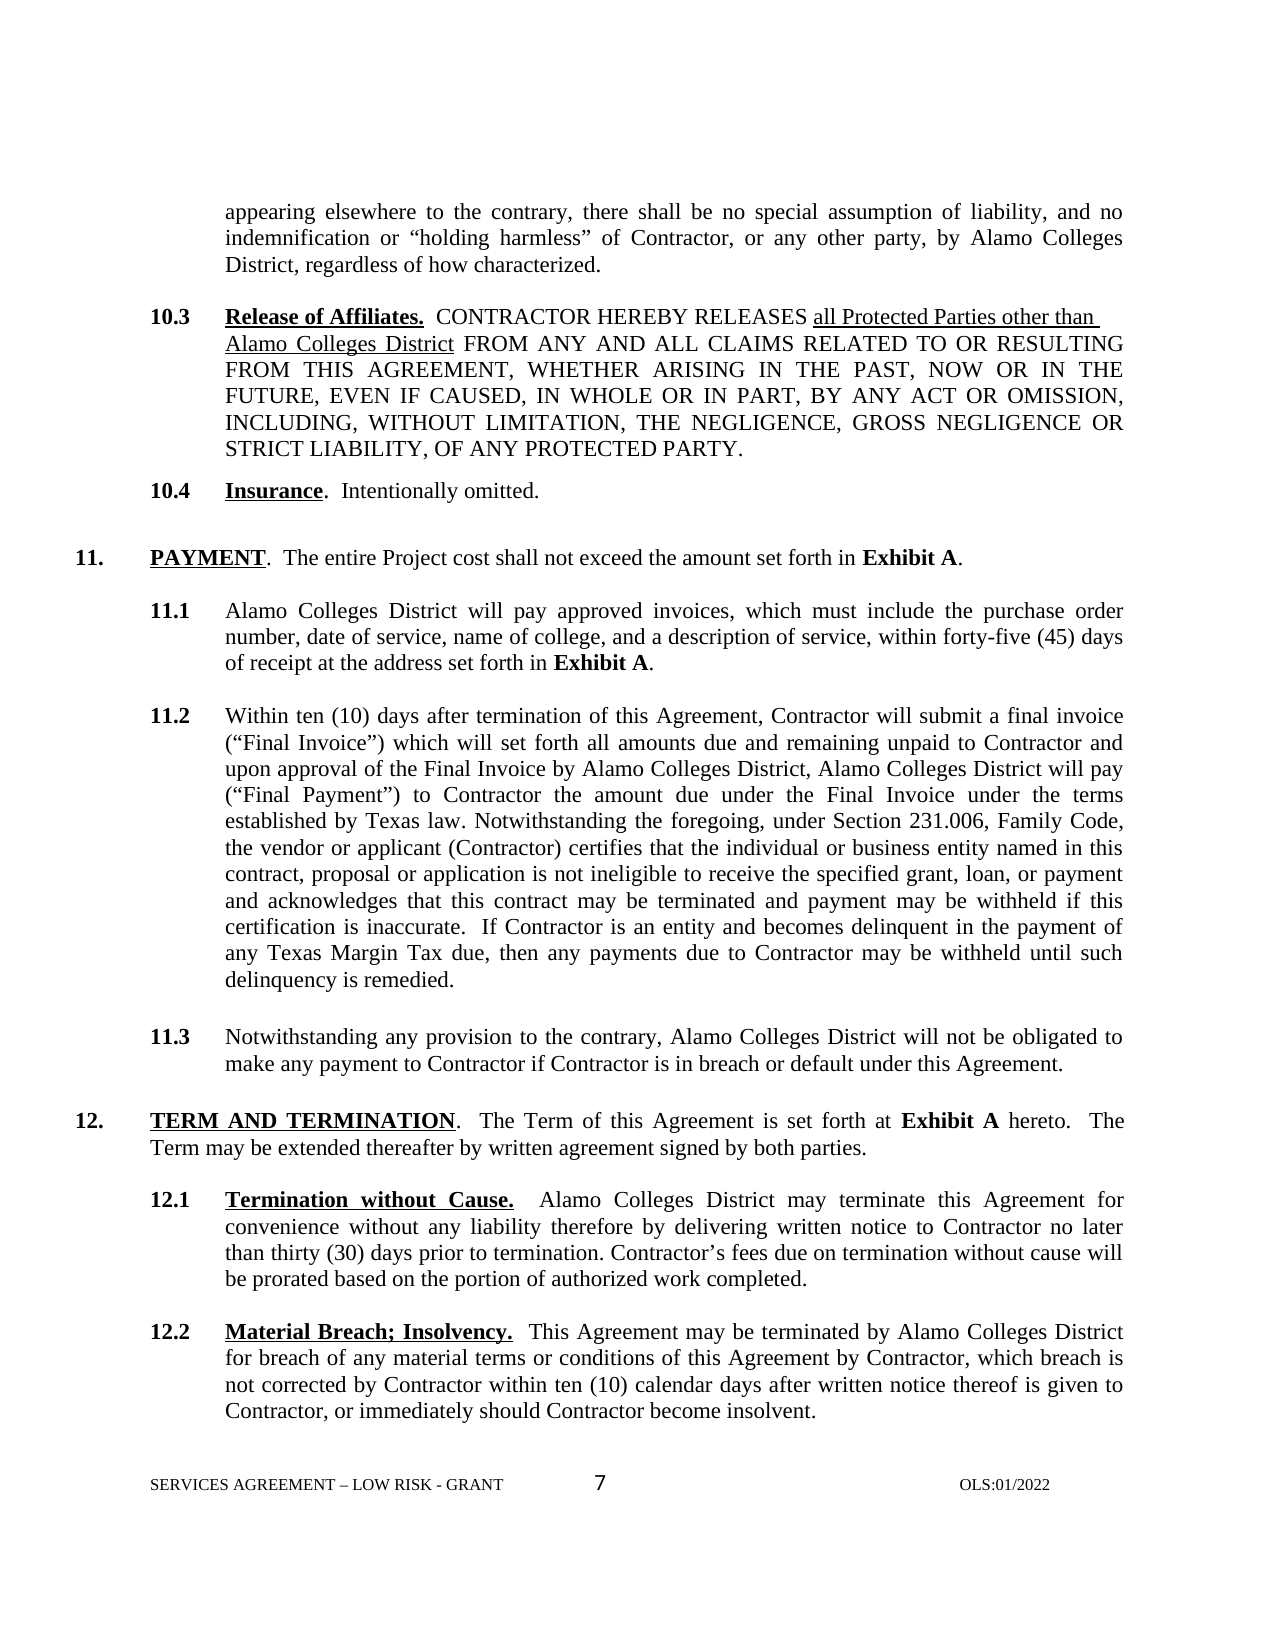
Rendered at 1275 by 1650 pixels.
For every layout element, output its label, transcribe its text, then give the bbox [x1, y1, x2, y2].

text 10.3 Release of Affiliates. CONTRACTOR HEREBY RELEASES all Protected Parties other than [112, 303, 1125, 330]
text 11.3 Notwithstanding any provision to the contrary, Alamo Colleges District will not be obligated to make any payment to Contractor if Contractor is in breach or default under this Agreement. [150, 1023, 1125, 1076]
text 12.2 Material Breach; Insolvency. This Agreement may be terminated by Alamo Colleges District for breach of any material terms or conditions of this Agreement by Contractor, which breach is not corrected by Contractor within ten (10) calendar days after written notice thereof is given to Contractor, or immediately should Contractor become insolvent. [150, 1318, 1125, 1423]
text 12. TERM AND TERMINATION. The Term of this Agreement is set forth at Exhibit A hereto. The Term may be extended thereafter by written agreement signed by both parties. [75, 1107, 1125, 1160]
text 12.1 Termination without Cause. Alamo Colleges District may terminate this Agreement for convenience without any liability therefore by delivering written notice to Contractor no later than thirty (30) days prior to termination. Contractor’s fees due on termination without cause will be prorated based on the portion of authorized work completed. [150, 1186, 1125, 1292]
text Alamo Colleges District FROM ANY AND ALL CLAIMS RELATED TO OR RESULTING FROM THIS AGREEMENT, WHETHER ARISING IN THE PAST, NOW OR IN THE FUTURE, EVEN IF CAUSED, IN WHOLE OR IN PART, BY ANY ACT OR OMISSION, INCLUDING, WITHOUT LIMITATION, THE NEGLIGENCE, GROSS NEGLIGENCE OR STRICT LIABILITY, OF ANY PROTECTED PARTY. [225, 330, 1125, 461]
list 11.2 Within ten (10) days after termination of this Agreement, Contractor will submit a final invoice (“Final Invoice”) which will set forth all amounts due and remaining unpaid to Contractor and upon approval of the Final Invoice by Alamo Colleges District, Alamo Colleges District will pay (“Final Payment”) to Contractor the amount due under the Final Invoice under the terms established by Texas law. Notwithstanding the foregoing, under Section 231.006, Family Code, the vendor or applicant (Contractor) certifies that the individual or business entity named in this contract, proposal or application is not ineligible to receive the specified grant, loan, or payment and acknowledges that this contract may be terminated and payment may be withheld if this certification is inaccurate. If Contractor is an entity and becomes delinquent in the payment of any Texas Margin Tax due, then any payments due to Contractor may be withheld until such delinquency is remedied. [150, 702, 1125, 992]
text 11.1 Alamo Colleges District will pay approved invoices, which must include the purchase order number, date of service, name of college, and a description of service, within forty-five (45) days of receipt at the address set forth in Exhibit A. [150, 597, 1125, 676]
text 11. PAYMENT. The entire Project cost shall not exceed the amount set forth in Exhibit A. [75, 544, 1125, 570]
text 10.4 Insurance. Intentionally omitted. [112, 474, 1125, 505]
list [225, 198, 1125, 277]
